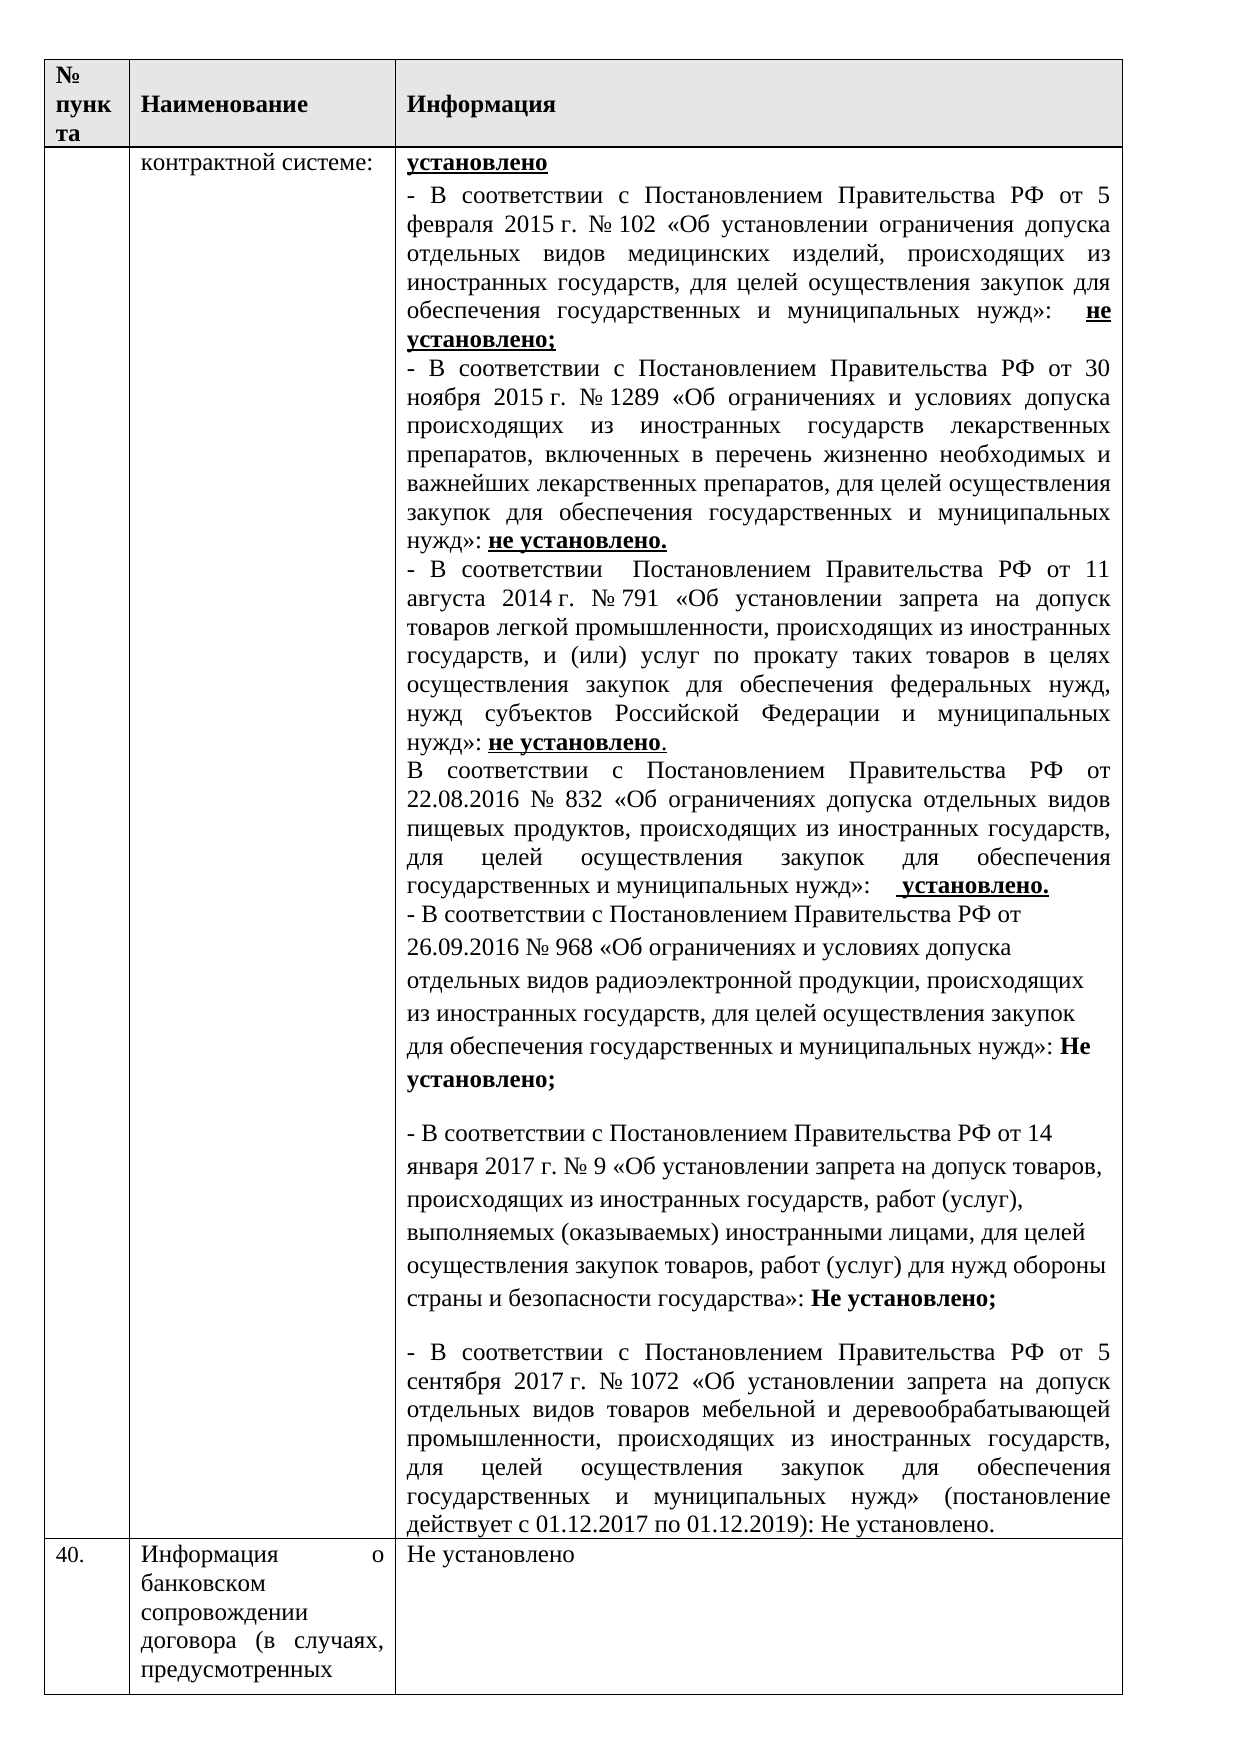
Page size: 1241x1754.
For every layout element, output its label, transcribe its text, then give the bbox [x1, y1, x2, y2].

table_header Информация [396, 60, 1122, 146]
table_cell [45, 148, 129, 1538]
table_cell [130, 1539, 395, 1694]
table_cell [130, 148, 395, 1538]
table_cell [45, 1539, 129, 1694]
table_header № пункта [45, 60, 129, 146]
table_cell Не установлено [396, 1539, 1122, 1694]
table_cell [396, 148, 1122, 1538]
table_header Наименование [130, 60, 395, 146]
